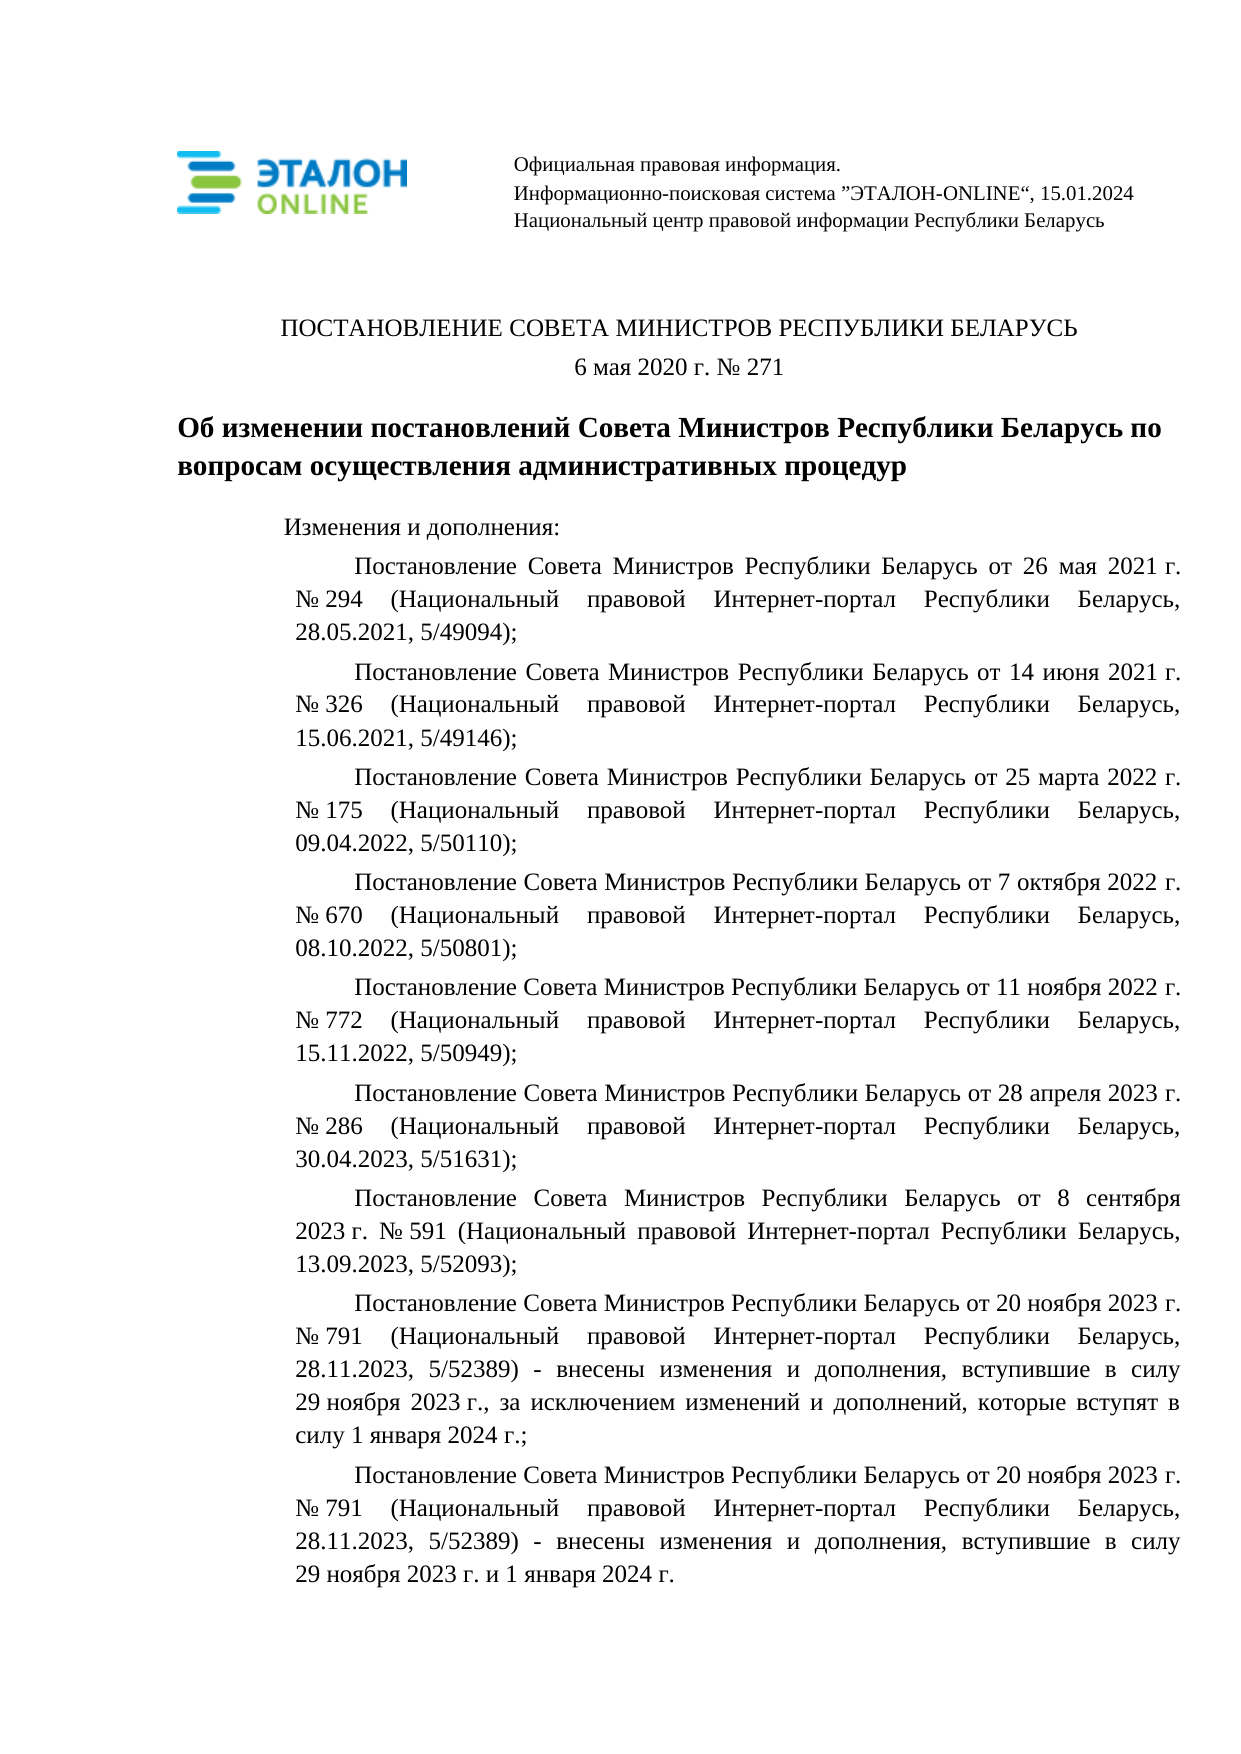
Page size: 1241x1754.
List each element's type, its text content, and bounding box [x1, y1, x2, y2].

text ПОСТАНОВЛЕНИЕ СОВЕТА МИНИСТРОВ РЕСПУБЛИКИ БЕЛАРУСЬ [177, 313, 1181, 341]
text 6 мая 2020 г. № 271 [177, 352, 1181, 381]
text Постановление Совета Министров Республики Беларусь от 26 мая 2021 г. № 294 (Национальный правовой Интернет-портал Республики Беларусь, 28.05.2021, 5/49094); [295, 551, 1181, 646]
table_header Официальная правовая информация. Информационно-поисковая система ”ЭТАЛОН-ONLINE“, 15.01.2024 Национальный центр правовой информации Республики Беларусь [513, 152, 1179, 257]
text Изменения и дополнения: [283, 512, 1181, 541]
text Постановление Совета Министров Республики Беларусь от 20 ноября 2023 г. № 791 (Национальный правовой Интернет-портал Республики Беларусь, 28.11.2023, 5/52389) - внесены изменения и дополнения, вступившие в силу 29 ноября 2023 г. и 1 января 2024 г. [295, 1460, 1181, 1588]
text Постановление Совета Министров Республики Беларусь от 25 марта 2022 г. № 175 (Национальный правовой Интернет-портал Республики Беларусь, 09.04.2022, 5/50110); [295, 762, 1181, 857]
table_header [177, 152, 512, 257]
text Постановление Совета Министров Республики Беларусь от 20 ноября 2023 г. № 791 (Национальный правовой Интернет-портал Республики Беларусь, 28.11.2023, 5/52389) - внесены изменения и дополнения, вступившие в силу 29 ноября 2023 г., за исключением изменений и дополнений, которые вступят в силу 1 января 2024 г.; [295, 1288, 1181, 1449]
text Постановление Совета Министров Республики Беларусь от 11 ноября 2022 г. № 772 (Национальный правовой Интернет-портал Республики Беларусь, 15.11.2022, 5/50949); [295, 972, 1181, 1067]
text Постановление Совета Министров Республики Беларусь от 14 июня 2021 г. № 326 (Национальный правовой Интернет-портал Республики Беларусь, 15.06.2021, 5/49146); [295, 657, 1181, 751]
text Постановление Совета Министров Республики Беларусь от 8 сентября 2023 г. № 591 (Национальный правовой Интернет-портал Республики Беларусь, 13.09.2023, 5/52093); [295, 1183, 1181, 1278]
picture [177, 151, 407, 214]
text Об изменении постановлений Совета Министров Республики Беларусь по вопросам осуществления административных процедур [177, 410, 1181, 482]
text Постановление Совета Министров Республики Беларусь от 7 октября 2022 г. № 670 (Национальный правовой Интернет-портал Республики Беларусь, 08.10.2022, 5/50801); [295, 867, 1181, 962]
text Постановление Совета Министров Республики Беларусь от 28 апреля 2023 г. № 286 (Национальный правовой Интернет-портал Республики Беларусь, 30.04.2023, 5/51631); [295, 1078, 1181, 1173]
